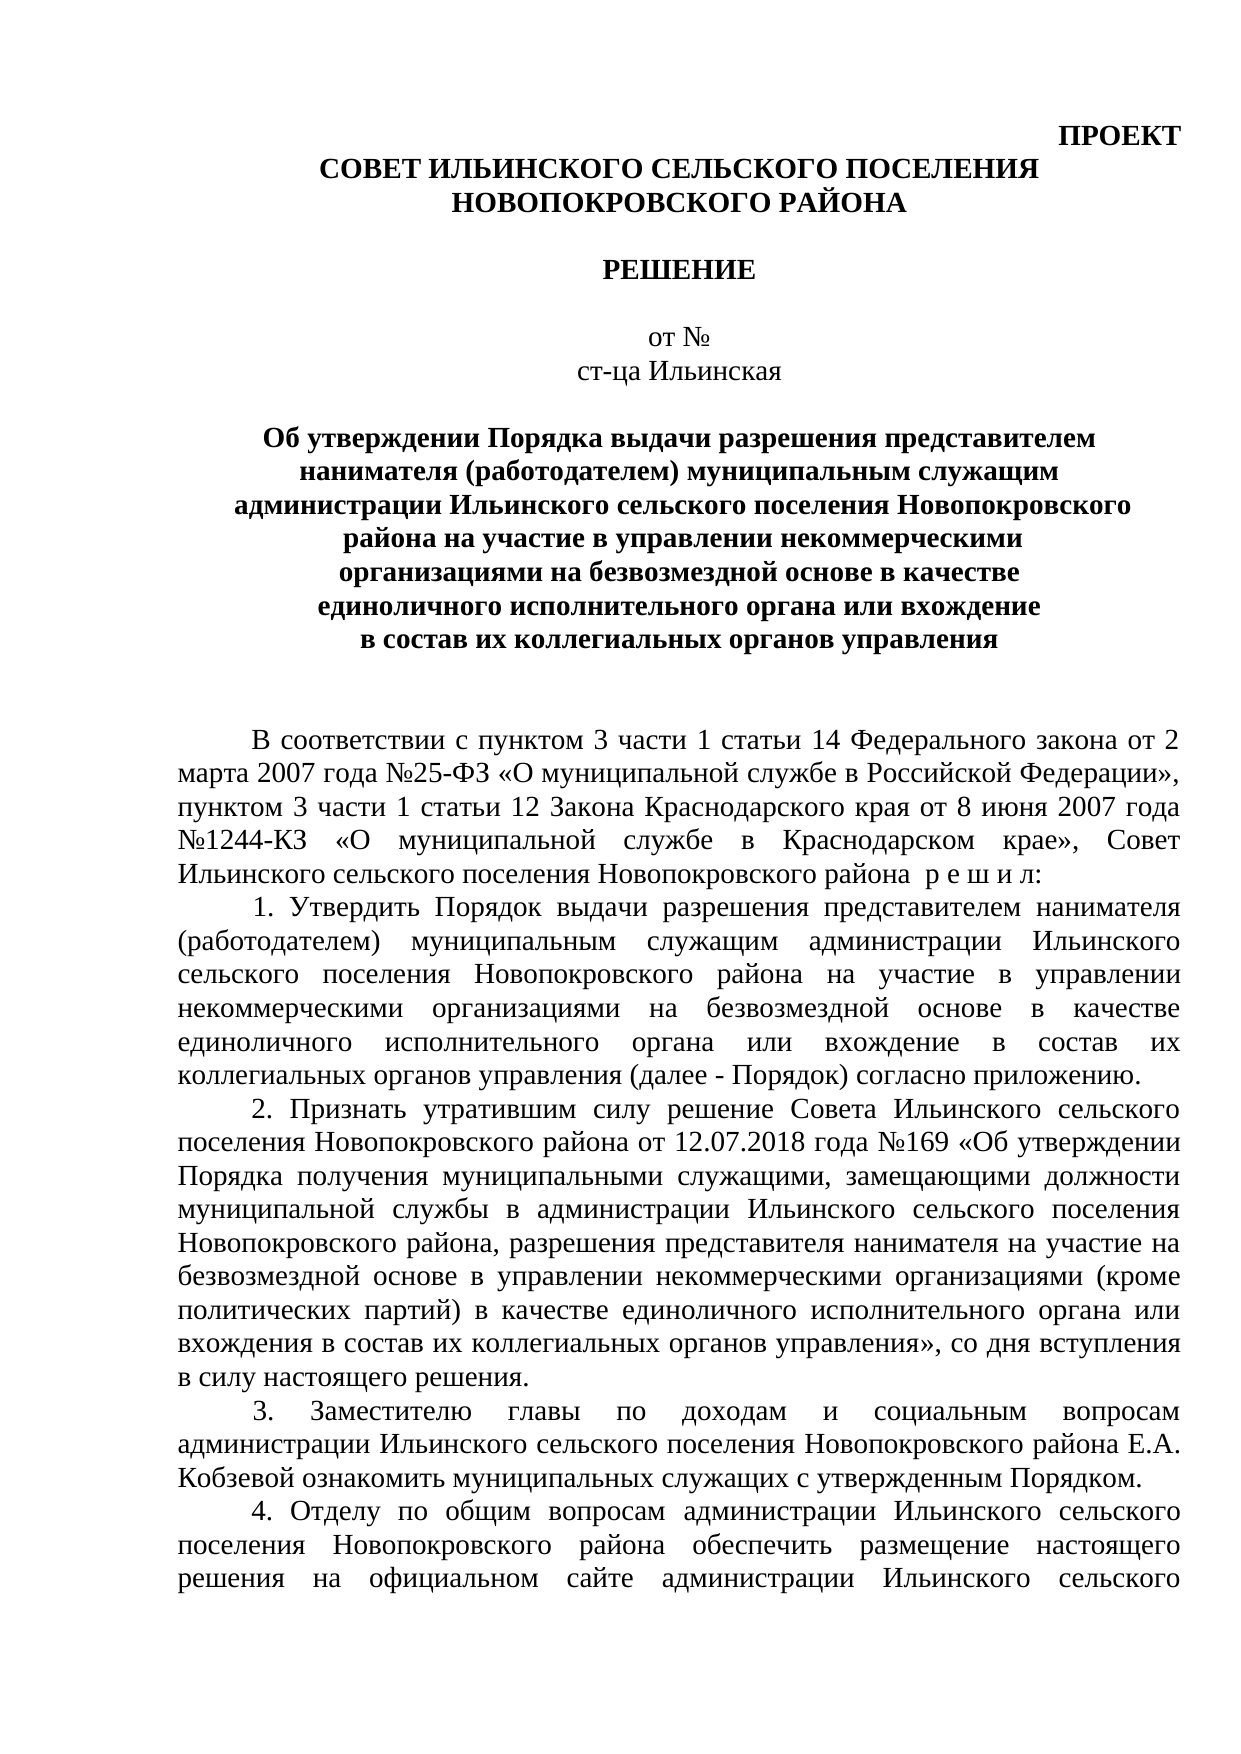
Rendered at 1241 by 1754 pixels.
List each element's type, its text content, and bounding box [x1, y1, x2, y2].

text 2. Признать утратившим силу решение Совета Ильинского сельского поселения Новопокровского района от 12.07.2018 года №169 «Об утверждении Порядка получения муниципальными служащими, замещающими должности муниципальной службы в администрации Ильинского сельского поселения Новопокровского района, разрешения представителя нанимателя на участие на безвозмездной основе в управлении некоммерческими организациями (кроме политических партий) в качестве единоличного исполнительного органа или вхождения в состав их коллегиальных органов управления», со дня вступления в силу настоящего решения. [177, 1091, 1181, 1393]
text РЕШЕНИЕ [177, 252, 1181, 286]
text НОВОПОКРОВСКОГО РАЙОНА [177, 185, 1181, 219]
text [177, 1493, 1181, 1594]
text от № [177, 319, 1181, 353]
text В соответствии с пунктом 3 части 1 статьи 14 Федерального закона от 2 марта 2007 года №25-ФЗ «О муниципальной службе в Российской Федерации», пунктом 3 части 1 статьи 12 Закона Краснодарского края от 8 июня 2007 года №1244-КЗ «О муниципальной службе в Краснодарском крае», Совет Ильинского сельского поселения Новопокровского района р е ш и л: [177, 722, 1181, 889]
text Об утверждении Порядка выдачи разрешения представителем [177, 420, 1181, 453]
text ПРОЕКТ [177, 118, 1181, 152]
text администрации Ильинского сельского поселения Новопокровского [177, 487, 1181, 521]
text организациями на безвозмездной основе в качестве [177, 554, 1181, 588]
text СОВЕТ ИЛЬИНСКОГО СЕЛЬСКОГО ПОСЕЛЕНИЯ [177, 152, 1181, 185]
text ст-ца Ильинская [177, 353, 1181, 386]
text единоличного исполнительного органа или вхождение [177, 588, 1181, 621]
text нанимателя (работодателем) муниципальным служащим [177, 453, 1181, 487]
text в состав их коллегиальных органов управления [177, 621, 1181, 655]
text 1. Утвердить Порядок выдачи разрешения представителем нанимателя (работодателем) муниципальным служащим администрации Ильинского сельского поселения Новопокровского района на участие в управлении некоммерческими организациями на безвозмездной основе в качестве единоличного исполнительного органа или вхождение в состав их коллегиальных органов управления (далее - Порядок) согласно приложению. [177, 889, 1181, 1091]
text района на участие в управлении некоммерческими [177, 521, 1181, 554]
text 3. Заместителю главы по доходам и социальным вопросам администрации Ильинского сельского поселения Новопокровского района Е.А. Кобзевой ознакомить муниципальных служащих с утвержденным Порядком. [177, 1393, 1181, 1493]
